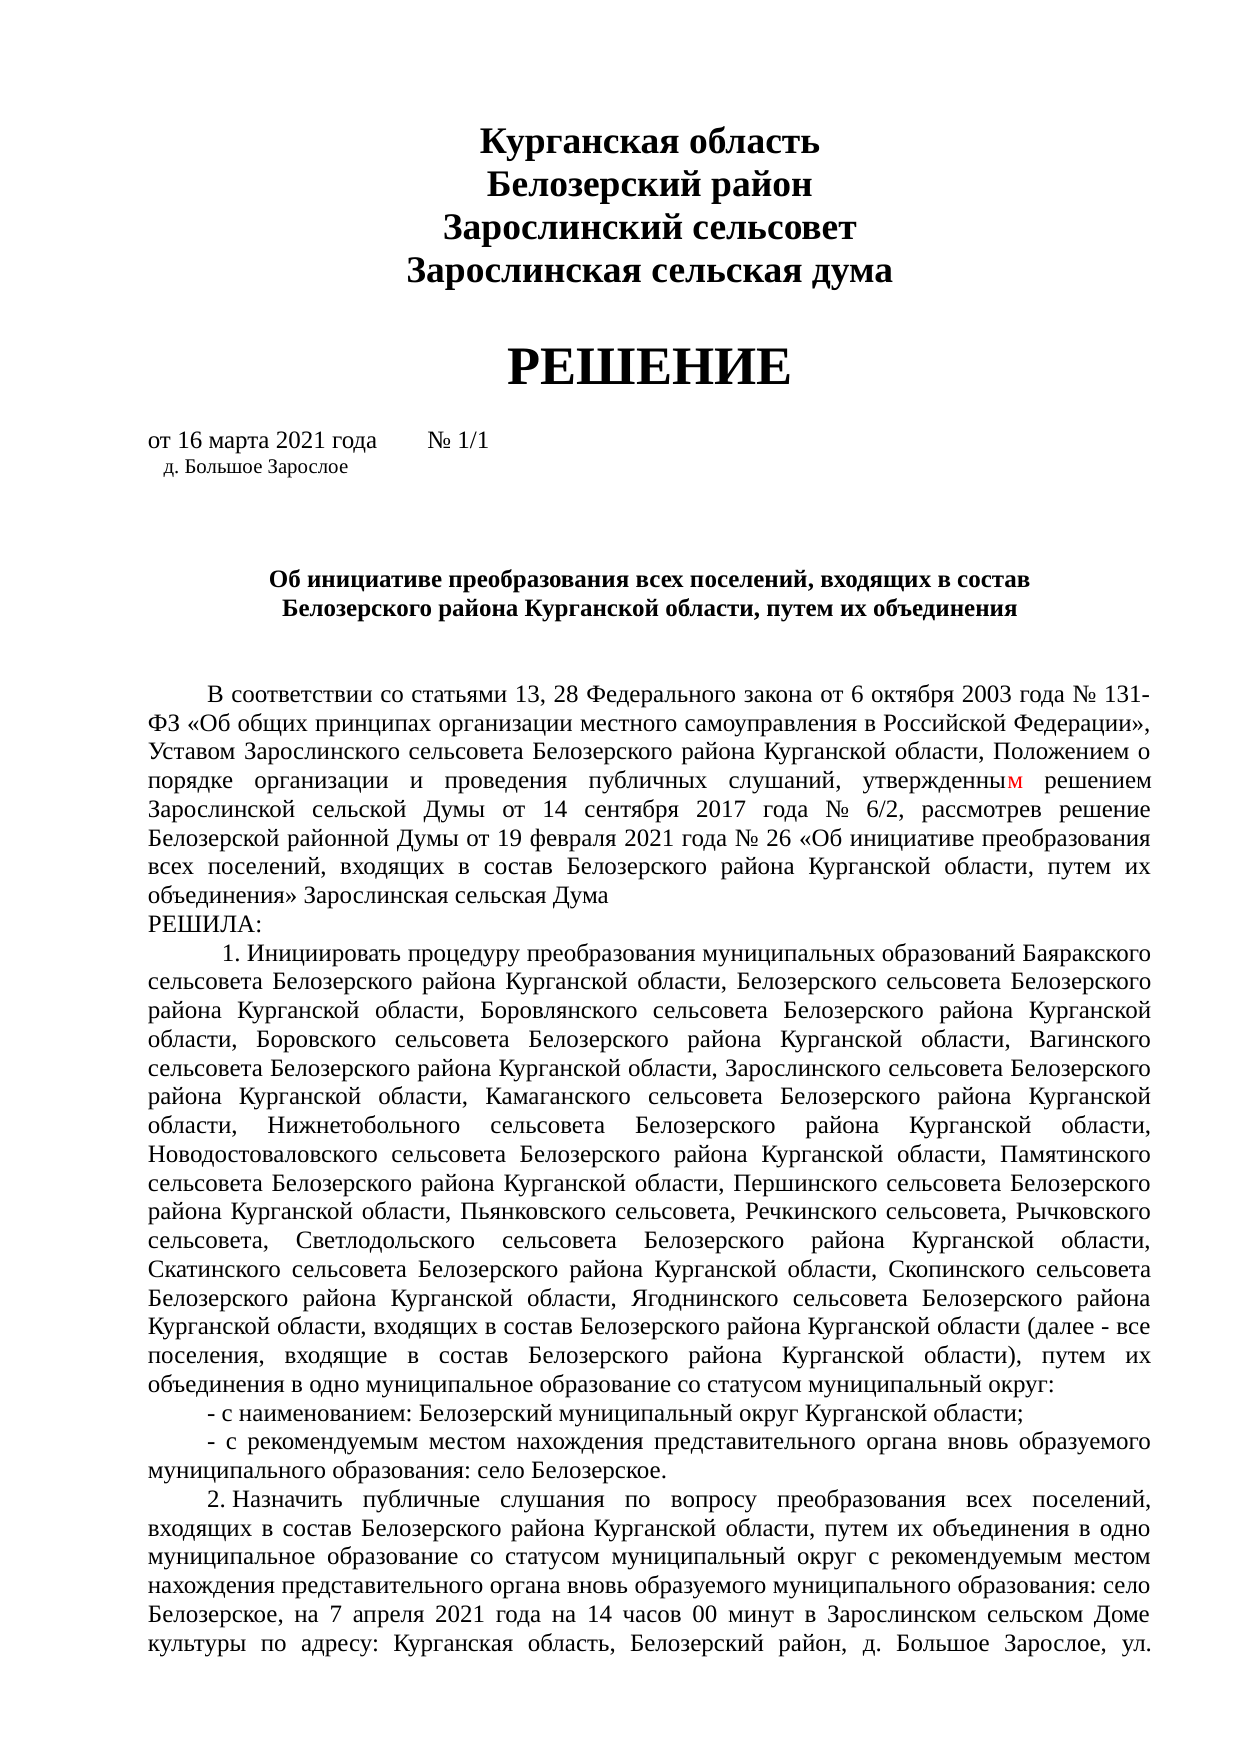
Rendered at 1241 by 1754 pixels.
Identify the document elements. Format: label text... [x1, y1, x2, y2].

text РЕШЕНИЕ [148, 334, 1152, 396]
text Белозерский район [148, 161, 1152, 204]
text д. Большое Зарослое [148, 453, 1152, 478]
text Об инициативе преобразования всех поселений, входящих в состав [148, 564, 1152, 593]
text Белозерского района Курганской области, путем их объединения [148, 593, 1152, 621]
text 1. Инициировать процедуру преобразования муниципальных образований Баяракского сельсовета Белозерского района Курганской области, Белозерского сельсовета Белозерского района Курганской области, Боровлянского сельсовета Белозерского района Курганской области, Боровского сельсовета Белозерского района Курганской области, Вагинского сельсовета Белозерского района Курганской области, Зарослинского сельсовета Белозерского района Курганской области, Камаганского сельсовета Белозерского района Курганской области, Нижнетобольного сельсовета Белозерского района Курганской области, Новодостоваловского сельсовета Белозерского района Курганской области, Памятинского сельсовета Белозерского района Курганской области, Першинского сельсовета Белозерского района Курганской области, Пьянковского сельсовета, Речкинского сельсовета, Рычковского сельсовета, Светлодольского сельсовета Белозерского района Курганской области, Скатинского сельсовета Белозерского района Курганской области, Скопинского сельсовета Белозерского района Курганской области, Ягоднинского сельсовета Белозерского района Курганской области, входящих в состав Белозерского района Курганской области (далее - все поселения, входящие в состав Белозерского района Курганской области), путем их объединения в одно муниципальное образование со статусом муниципальный округ: [148, 938, 1152, 1398]
text Зарослинская сельская дума [148, 247, 1152, 291]
text - с наименованием: Белозерский муниципальный округ Курганской области; [148, 1398, 1152, 1426]
text от 16 марта 2021 года № 1/1 [148, 425, 1152, 453]
text Зарослинский сельсовет [148, 204, 1152, 247]
text В соответствии со статьями 13, 28 Федерального закона от 6 октября 2003 года № 131-ФЗ «Об общих принципах организации местного самоуправления в Российской Федерации», Уставом Зарослинского сельсовета Белозерского района Курганской области, Положением о порядке организации и проведения публичных слушаний, утвержденным решением Зарослинской сельской Думы от 14 сентября 2017 года № 6/2, рассмотрев решение Белозерской районной Думы от 19 февраля 2021 года № 26 «Об инициативе преобразования всех поселений, входящих в состав Белозерского района Курганской области, путем их объединения» Зарослинская сельская Дума [148, 679, 1152, 909]
text - с рекомендуемым местом нахождения представительного органа вновь образуемого муниципального образования: село Белозерское. [148, 1426, 1152, 1484]
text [148, 1484, 1152, 1656]
text РЕШИЛА: [148, 909, 1152, 938]
text Курганская область [148, 118, 1152, 161]
